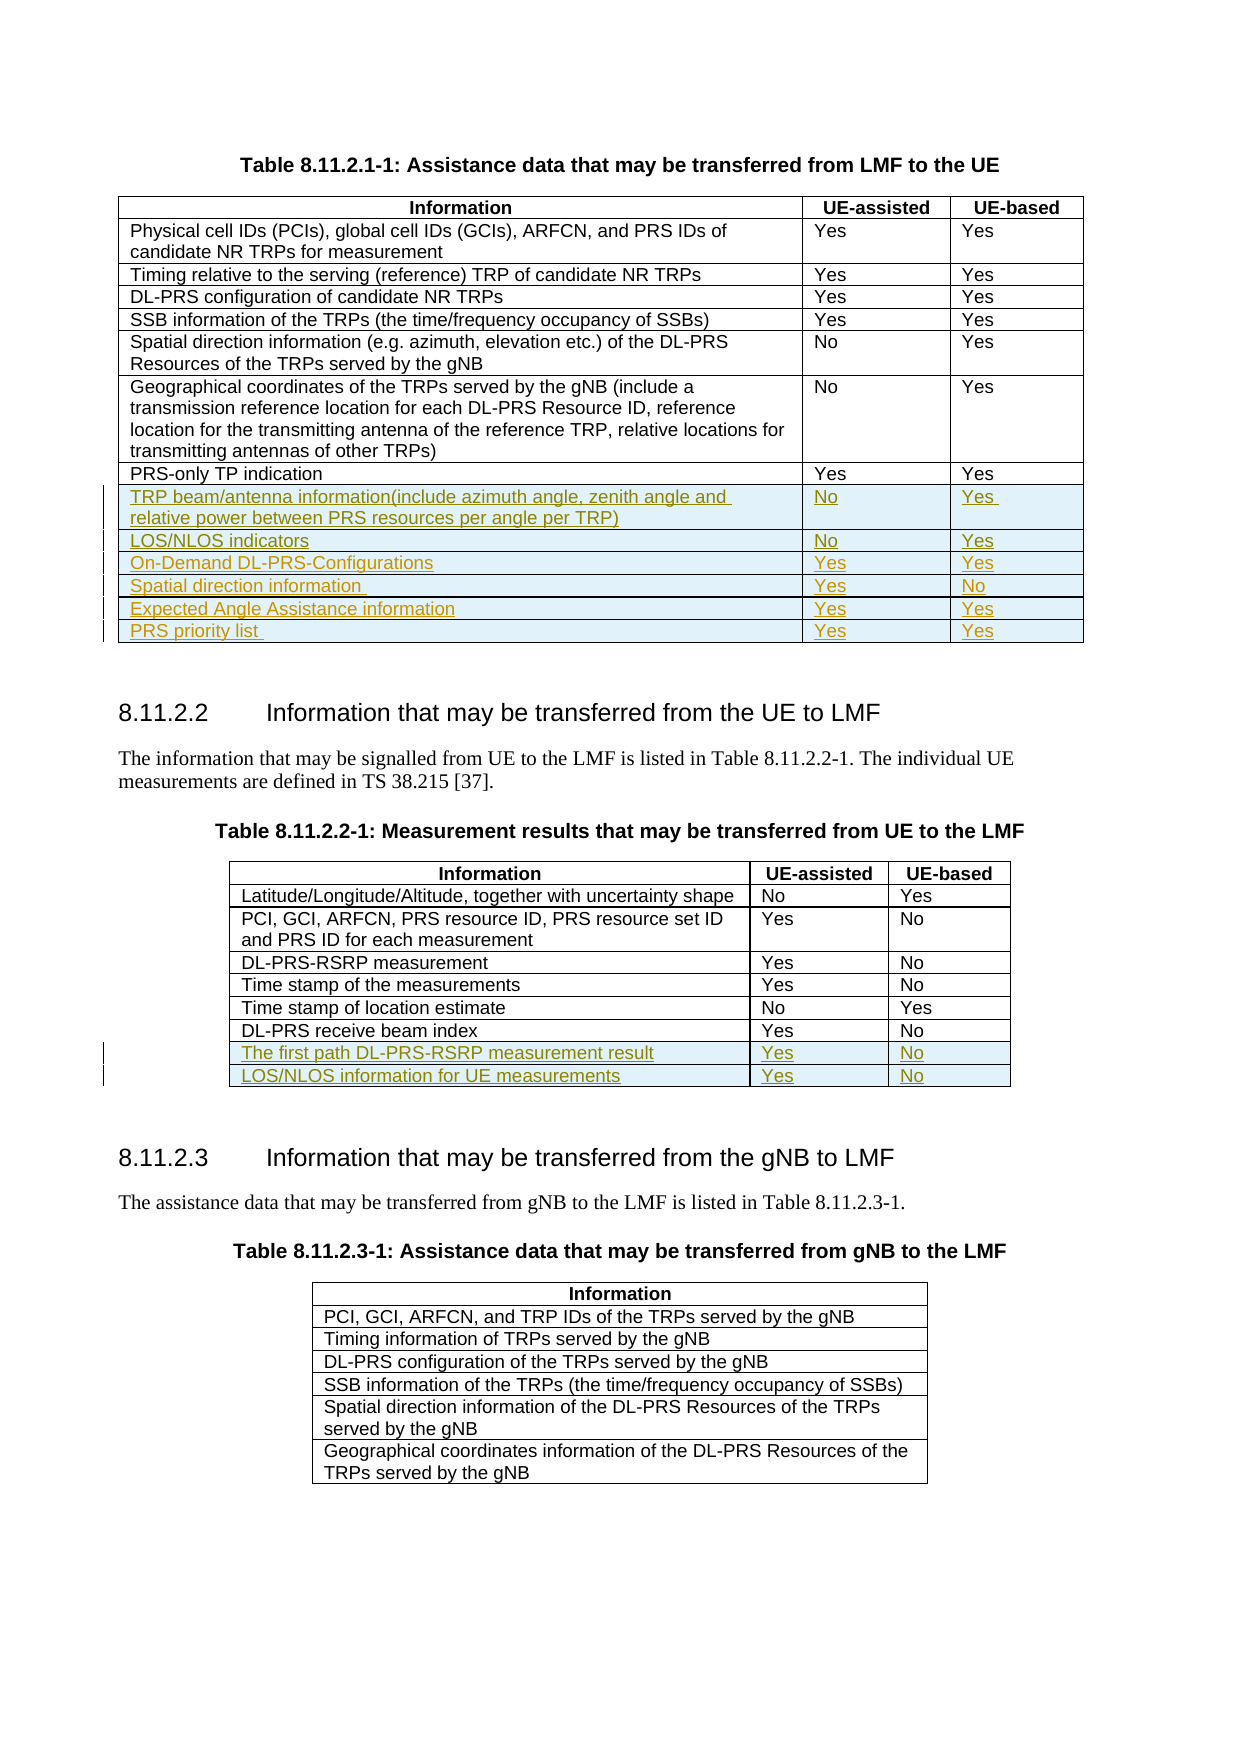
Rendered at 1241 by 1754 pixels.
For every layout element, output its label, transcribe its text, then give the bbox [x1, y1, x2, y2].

table_header Information [230, 862, 749, 884]
table_cell Yes [889, 997, 1010, 1018]
table_cell Yes [951, 264, 1083, 285]
table_cell Geographical coordinates information of the DL-PRS Resources of the TRPs served by the gNB [313, 1440, 927, 1483]
table_header UE-assisted [751, 862, 888, 884]
table_cell Yes [803, 309, 950, 330]
table_cell Yes [803, 264, 950, 285]
table_cell PCI, GCI, ARFCN, and TRP IDs of the TRPs served by the gNB [313, 1306, 927, 1327]
table_header UE-assisted [803, 197, 950, 218]
table_cell Yes [951, 376, 1083, 462]
text Table 8.11.2.3-1: Assistance data that may be transferred from gNB to the LMF [118, 1239, 1122, 1263]
table_cell DL-PRS configuration of the TRPs served by the gNB [313, 1351, 927, 1372]
table_cell No [889, 1020, 1010, 1041]
table_header UE-based [889, 862, 1010, 884]
text Table 8.11.2.2-1: Measurement results that may be transferred from UE to the LMF [118, 818, 1122, 842]
table_cell PCI, GCI, ARFCN, PRS resource ID, PRS resource set ID and PRS ID for each measurement [230, 908, 749, 951]
table_header Information [119, 197, 802, 218]
table_cell Time stamp of location estimate [230, 997, 749, 1018]
table_cell PRS-only TP indication [119, 463, 802, 484]
table_cell Yes [751, 1020, 888, 1041]
table_cell Yes [751, 952, 888, 973]
table_cell Geographical coordinates of the TRPs served by the gNB (include a transmission reference location for each DL-PRS Resource ID, reference location for the transmitting antenna of the reference TRP, relative locations for transmitting antennas of other TRPs) [119, 376, 802, 462]
table_header Information [313, 1283, 927, 1304]
table_cell No [751, 997, 888, 1018]
table_cell Yes [951, 463, 1083, 484]
table_cell Yes [803, 219, 950, 262]
table_cell DL-PRS receive beam index [230, 1020, 749, 1041]
table_cell Physical cell IDs (PCIs), global cell IDs (GCIs), ARFCN, and PRS IDs of candidate NR TRPs for measurement [119, 219, 802, 262]
table_cell Yes [889, 885, 1010, 906]
subtitle 8.11.2.2 Information that may be transferred from the UE to LMF [118, 698, 1122, 727]
table_cell DL-PRS configuration of candidate NR TRPs [119, 286, 802, 308]
table_cell Yes [951, 219, 1083, 262]
table_cell Spatial direction information of the DL-PRS Resources of the TRPs served by the gNB [313, 1396, 927, 1439]
table_cell Latitude/Longitude/Altitude, together with uncertainty shape [230, 885, 749, 906]
text The assistance data that may be transferred from gNB to the LMF is listed in Table 8.11.2.3-1. [118, 1190, 1122, 1214]
table_cell Yes [751, 908, 888, 951]
table_cell Timing information of TRPs served by the gNB [313, 1328, 927, 1350]
table_cell No [889, 952, 1010, 973]
table_cell No [751, 885, 888, 906]
text Table 8.11.2.1-1: Assistance data that may be transferred from LMF to the UE [118, 153, 1122, 177]
text The information that may be signalled from UE to the LMF is listed in Table 8.11.2.2-1. The individual UE measurements are defined in TS 38.215 [37]. [118, 745, 1122, 793]
table_cell Yes [803, 286, 950, 308]
table_cell Yes [803, 463, 950, 484]
table_cell No [803, 331, 950, 374]
table_cell Yes [951, 286, 1083, 308]
table_cell No [803, 376, 950, 462]
table_header UE-based [951, 197, 1083, 218]
table_cell No [889, 974, 1010, 996]
table_cell SSB information of the TRPs (the time/frequency occupancy of SSBs) [119, 309, 802, 330]
table_cell Yes [751, 974, 888, 996]
table_cell DL-PRS-RSRP measurement [230, 952, 749, 973]
table_cell Yes [951, 309, 1083, 330]
table_cell No [889, 908, 1010, 951]
subtitle 8.11.2.3 Information that may be transferred from the gNB to LMF [118, 1143, 1122, 1171]
table_cell Spatial direction information (e.g. azimuth, elevation etc.) of the DL-PRS Resources of the TRPs served by the gNB [119, 331, 802, 374]
table_cell SSB information of the TRPs (the time/frequency occupancy of SSBs) [313, 1373, 927, 1395]
table_cell Timing relative to the serving (reference) TRP of candidate NR TRPs [119, 264, 802, 285]
table_cell Time stamp of the measurements [230, 974, 749, 996]
table_cell Yes [951, 331, 1083, 374]
